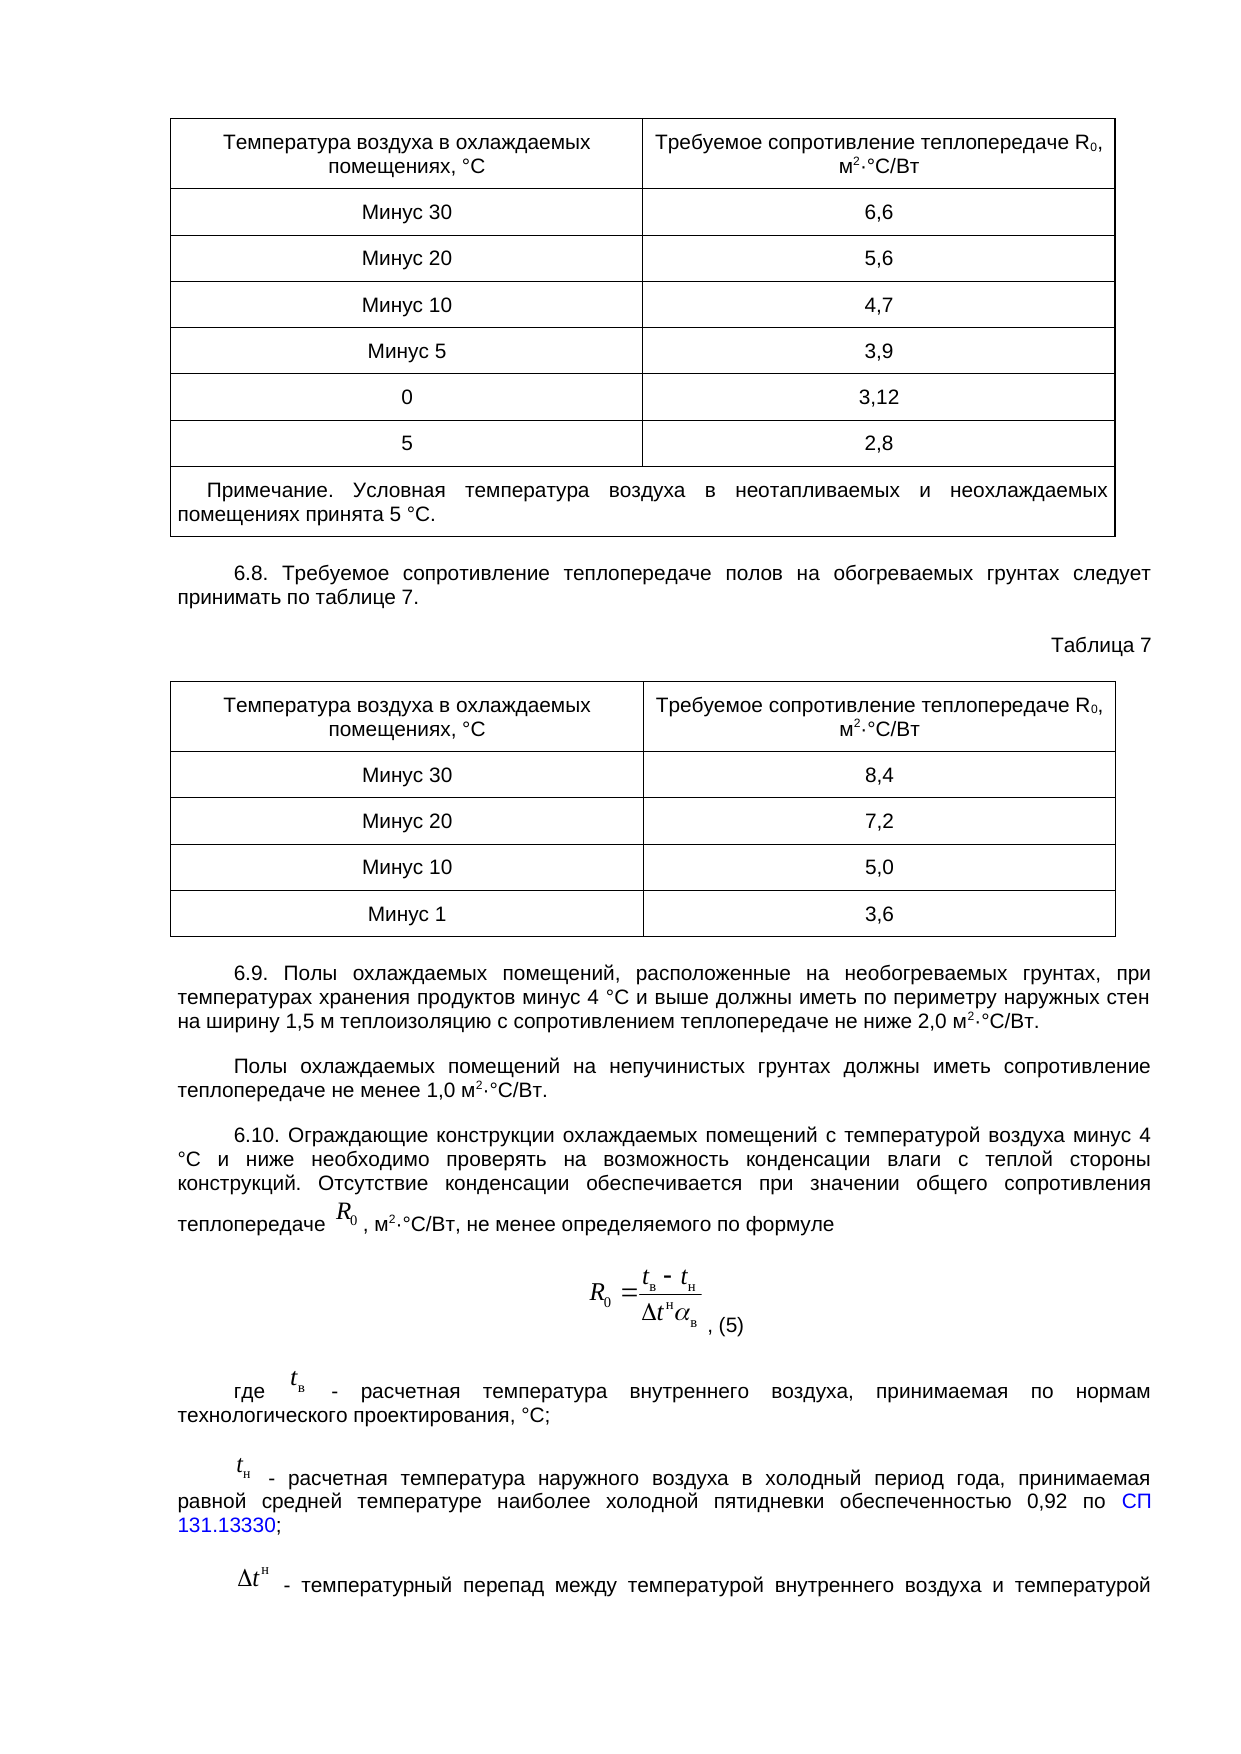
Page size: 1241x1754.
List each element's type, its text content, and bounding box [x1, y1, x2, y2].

table_cell 3,6 [644, 891, 1115, 936]
text Полы охлаждаемых помещений на непучинистых грунтах должны иметь сопротивление теплопередаче не менее 1,0 м2·°C/Вт. [177, 1054, 1152, 1102]
table_cell 5,0 [644, 845, 1115, 890]
text 6.8. Требуемое сопротивление теплопередаче полов на обогреваемых грунтах следует принимать по таблице 7. [177, 561, 1152, 609]
table_cell Примечание. Условная температура воздуха в неотапливаемых и неохлаждаемых помещениях принята 5 °C. [171, 467, 1114, 536]
table_header Температура воздуха в охлаждаемых помещениях, °C [171, 682, 643, 751]
table_cell Минус 5 [171, 328, 642, 373]
table_cell 5 [171, 421, 642, 466]
table_cell Минус 1 [171, 891, 643, 936]
table_cell Минус 10 [171, 845, 643, 890]
table_header Температура воздуха в охлаждаемых помещениях, °C [171, 119, 642, 188]
table_cell 7,2 [644, 798, 1115, 843]
table_cell Минус 30 [171, 189, 642, 234]
text 6.10. Ограждающие конструкции охлаждаемых помещений с температурой воздуха минус 4 °C и ниже необходимо проверять на возможность конденсации влаги с теплой стороны конструкций. Отсутствие конденсации обеспечивается при значении общего сопротивления теплопередаче , м2·°C/Вт, не менее определяемого по формуле [177, 1122, 1152, 1236]
table_cell Минус 10 [171, 282, 642, 327]
text Таблица 7 [177, 633, 1152, 657]
text , (5) [177, 1260, 1152, 1337]
table_header Требуемое сопротивление теплопередаче R0, м2·°C/Вт [643, 119, 1114, 188]
table_cell 0 [171, 374, 642, 419]
text 6.9. Полы охлаждаемых помещений, расположенные на необогреваемых грунтах, при температурах хранения продуктов минус 4 °C и выше должны иметь по периметру наружных стен на ширину 1,5 м теплоизоляцию с сопротивлением теплопередаче не ниже 2,0 м2·°C/Вт. [177, 961, 1152, 1033]
table_cell Минус 20 [171, 236, 642, 281]
table_cell 3,12 [643, 374, 1114, 419]
text где - расчетная температура внутреннего воздуха, принимаемая по нормам технологического проектирования, °C; [177, 1361, 1152, 1427]
table_cell Минус 30 [171, 752, 643, 797]
table_cell 2,8 [643, 421, 1114, 466]
table_cell 3,9 [643, 328, 1114, 373]
table_cell Минус 20 [171, 798, 643, 843]
text - расчетная температура наружного воздуха в холодный период года, принимаемая равной средней температуре наиболее холодной пятидневки обеспеченностью 0,92 по СП 131.13330; [177, 1447, 1152, 1537]
table_header Требуемое сопротивление теплопередаче R0, м2·°C/Вт [644, 682, 1115, 751]
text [177, 1558, 1152, 1597]
table_cell 4,7 [643, 282, 1114, 327]
table_cell 8,4 [644, 752, 1115, 797]
table_cell 6,6 [643, 189, 1114, 234]
table_cell 5,6 [643, 236, 1114, 281]
